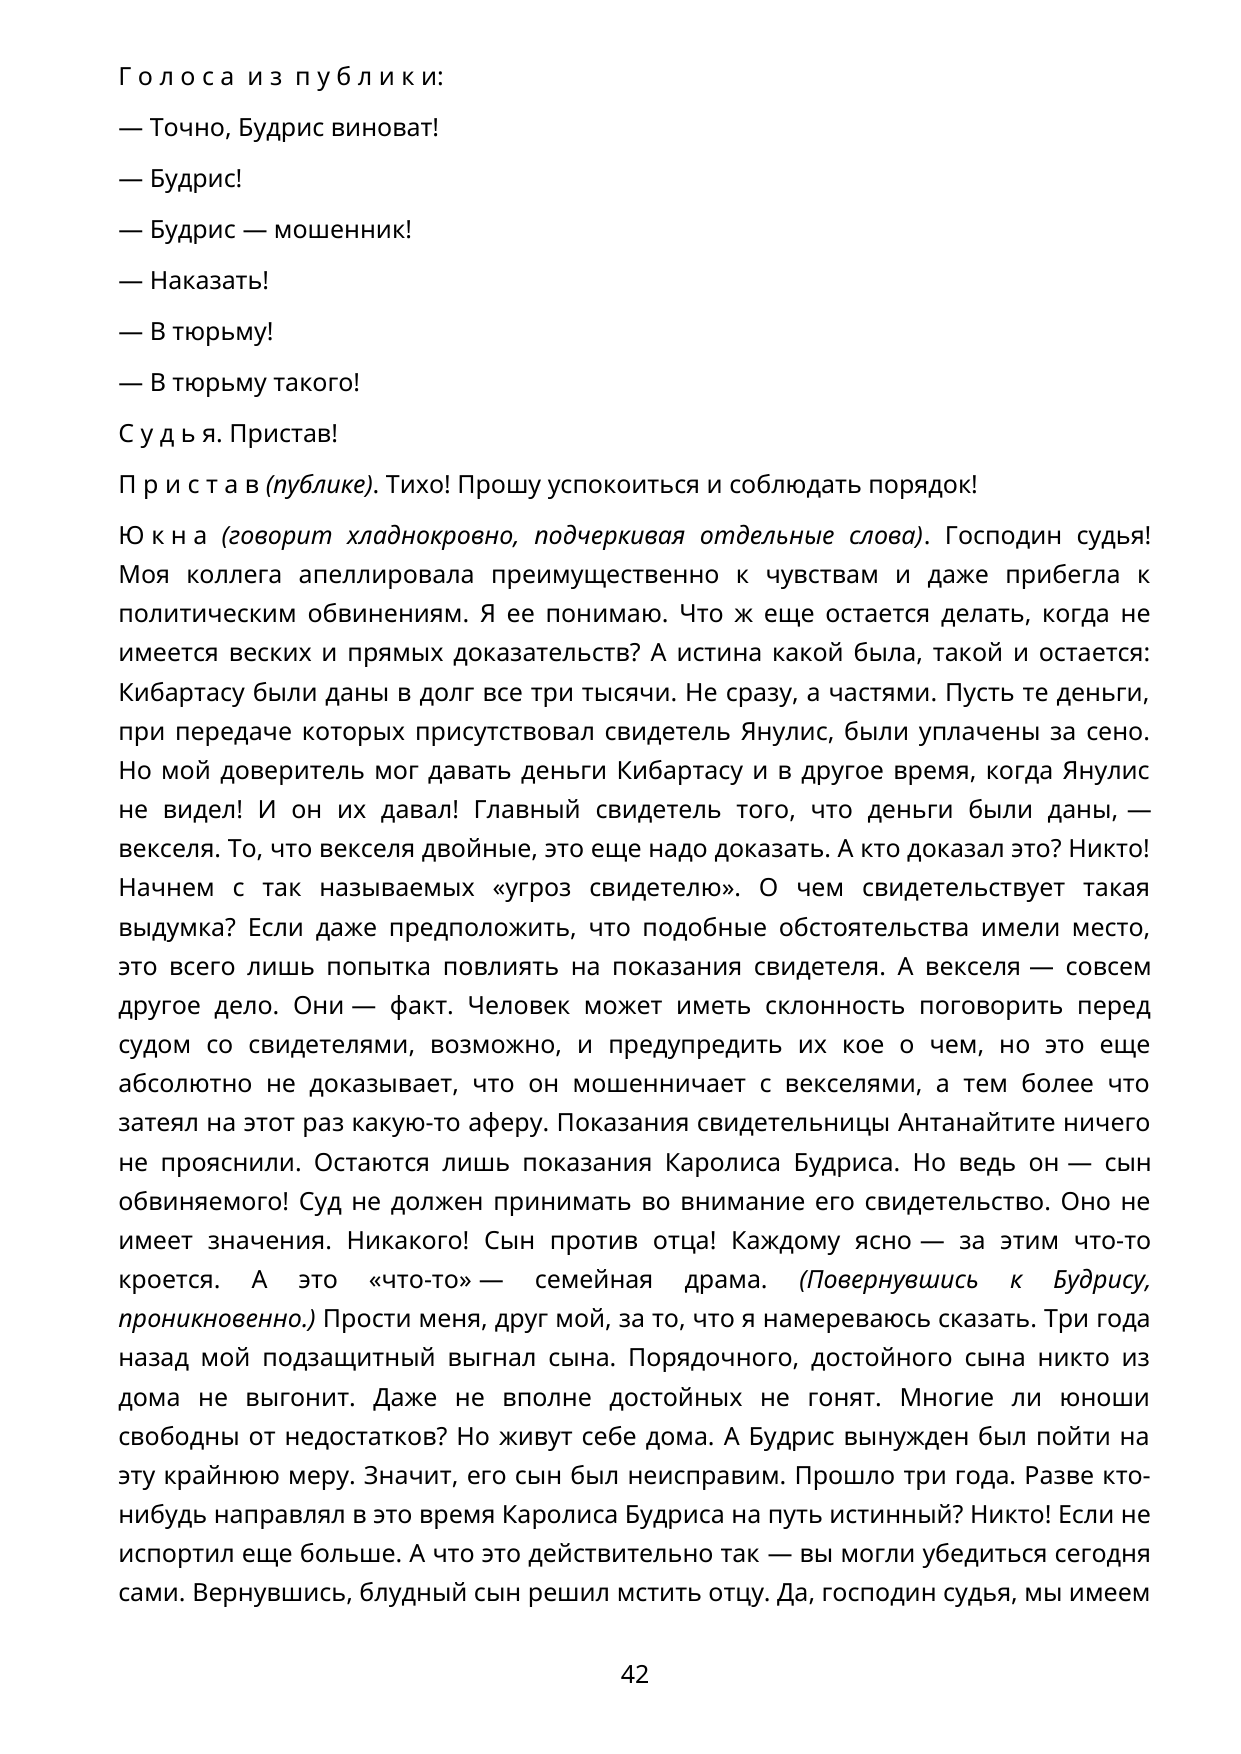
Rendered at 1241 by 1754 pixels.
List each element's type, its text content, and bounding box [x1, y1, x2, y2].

text — В тюрьму такого! [118, 365, 1152, 399]
text — Наказать! [118, 263, 1152, 297]
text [118, 517, 1152, 1609]
text — Будрис — мошенник! [118, 212, 1152, 246]
text С у д ь я. Пристав! [118, 416, 1152, 450]
text П р и с т а в (публике). Тихо! Прошу успокоиться и соблюдать порядок! [118, 467, 1152, 501]
text — Точно, Будрис виноват! [118, 110, 1152, 144]
text — Будрис! [118, 161, 1152, 195]
text Г о л о с а и з п у б л и к и: [118, 59, 1152, 93]
text — В тюрьму! [118, 314, 1152, 348]
